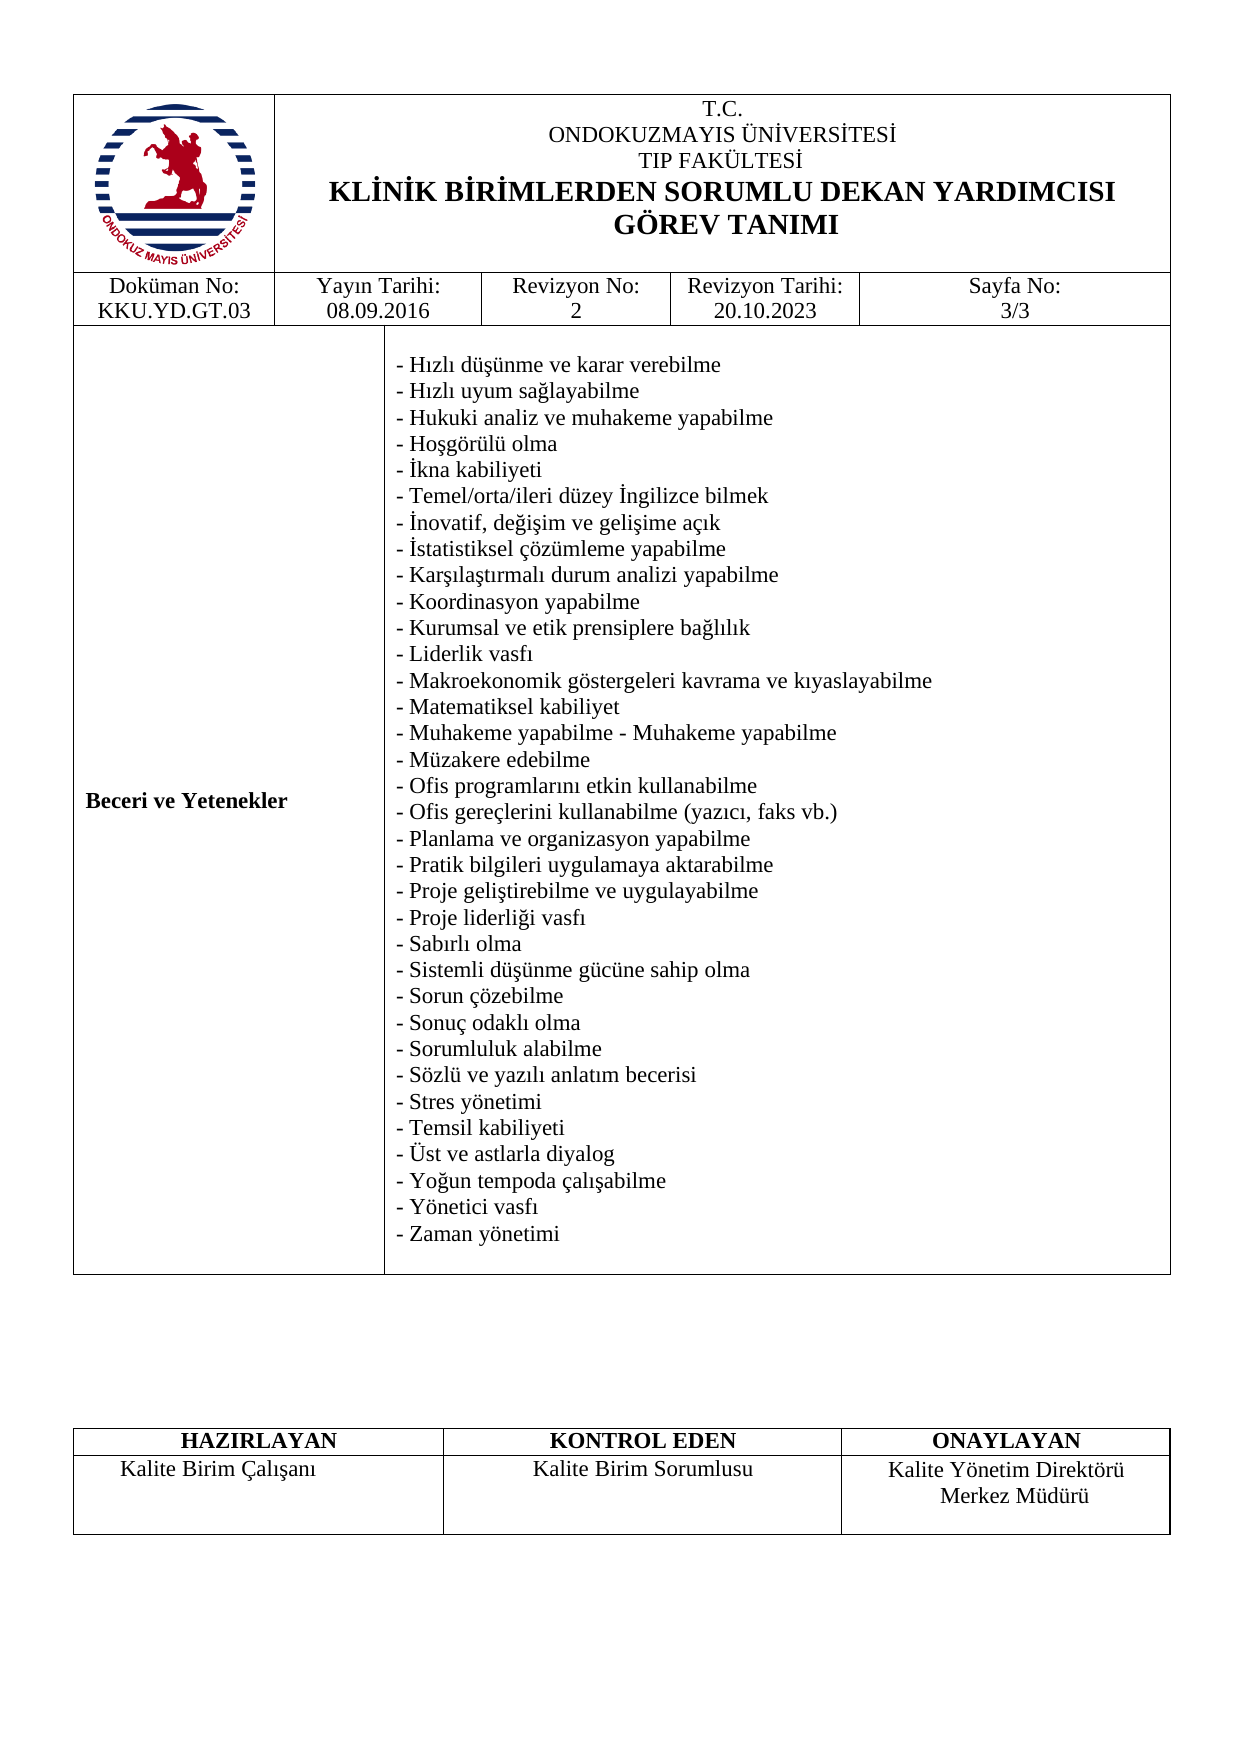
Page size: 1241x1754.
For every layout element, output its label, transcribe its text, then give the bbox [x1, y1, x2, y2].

table_cell Sayfa No: 3/3 [860, 273, 1170, 324]
table_cell Beceri ve Yetenekler [74, 326, 384, 1273]
picture [94, 104, 256, 265]
table_header ONAYLAYAN [842, 1429, 1169, 1454]
table_header [74, 95, 274, 272]
table_header T.C. ONDOKUZMAYIS ÜNİVERSİTESİ TIP FAKÜLTESİ KLİNİK BİRİMLERDEN SORUMLU DEKAN YARDIMCISI GÖREV TANIMI [275, 95, 1170, 272]
table_cell Kalite Birim Sorumlusu [444, 1456, 841, 1534]
table_cell Yayın Tarihi: 08.09.2016 [275, 273, 481, 324]
table_cell Kalite Yönetim Direktörü Merkez Müdürü [842, 1456, 1169, 1534]
table_cell Revizyon No: 2 [482, 273, 670, 324]
table_cell Kalite Birim Çalışanı [74, 1456, 443, 1534]
table_cell Doküman No: KKU.YD.GT.03 [74, 273, 274, 324]
table_cell Hızlı düşünme ve karar verebilme Hızlı uyum sağlayabilme Hukuki analiz ve muhakeme yapabilme Hoşgörülü olma İkna kabiliyeti Temel/orta/ileri düzey İngilizce bilmek İnovatif, değişim ve gelişime açık İstatistiksel çözümleme yapabilme Karşılaştırmalı durum analizi yapabilme Koordinasyon yapabilme Kurumsal ve etik prensiplere bağlılık Liderlik vasfı Makroekonomik göstergeleri kavrama ve kıyaslayabilme Matematiksel kabiliyet Muhakeme yapabilme - Muhakeme yapabilme Müzakere edebilme Ofis programlarını etkin kullanabilme Ofis gereçlerini kullanabilme (yazıcı, faks vb.) Planlama ve organizasyon yapabilme Pratik bilgileri uygulamaya aktarabilme Proje geliştirebilme ve uygulayabilme Proje liderliği vasfı Sabırlı olma Sistemli düşünme gücüne sahip olma Sorun çözebilme Sonuç odaklı olma Sorumluluk alabilme Sözlü ve yazılı anlatım becerisi Stres yönetimi Temsil kabiliyeti Üst ve astlarla diyalog Yoğun tempoda çalışabilme Yönetici vasfı Zaman yönetimi [385, 326, 1170, 1273]
table_header KONTROL EDEN [444, 1429, 841, 1454]
table_header HAZIRLAYAN [74, 1429, 443, 1454]
table_cell Revizyon Tarihi: 20.10.2023 [671, 273, 859, 324]
